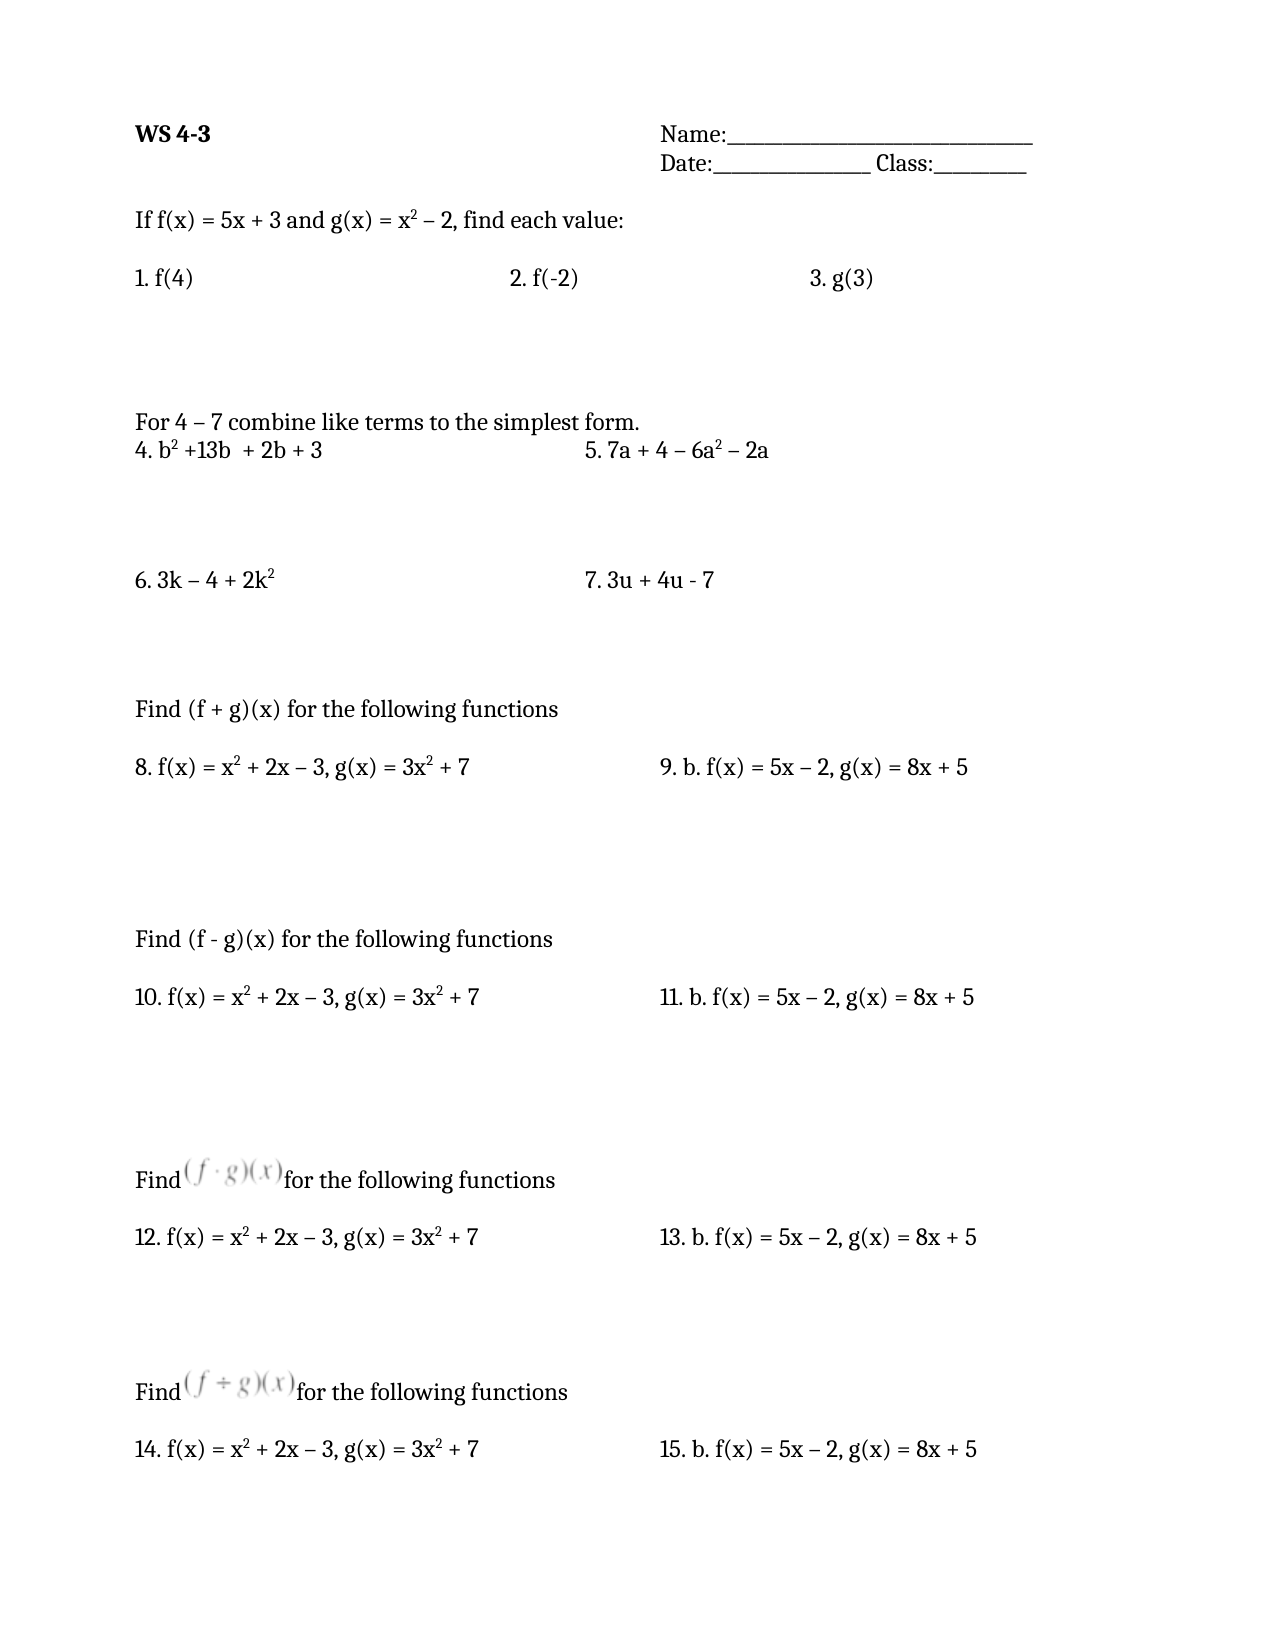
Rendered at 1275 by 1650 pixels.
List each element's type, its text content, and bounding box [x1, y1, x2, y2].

text WS 4-3 Name:_________________________________ [135, 120, 1140, 149]
text Date:_________________ Class:__________ [135, 149, 1140, 177]
text 4. b2 +13b + 2b + 3 5. 7a + 4 – 6a2 – 2a [135, 436, 1140, 465]
text Findfor the following functions [135, 1367, 1140, 1407]
text 8. f(x) = x2 + 2x – 3, g(x) = 3x2 + 7 9. b. f(x) = 5x – 2, g(x) = 8x + 5 [135, 752, 1140, 781]
text If f(x) = 5x + 3 and g(x) = x2 – 2, find each value: [135, 206, 1140, 235]
text 1. f(4) 2. f(-2) 3. g(3) [135, 264, 1140, 292]
text Find (f - g)(x) for the following functions [135, 925, 1140, 954]
text For 4 – 7 combine like terms to the simplest form. [135, 407, 1140, 436]
text Findfor the following functions [135, 1155, 1140, 1194]
text Find (f + g)(x) for the following functions [135, 695, 1140, 724]
text 14. f(x) = x2 + 2x – 3, g(x) = 3x2 + 7 15. b. f(x) = 5x – 2, g(x) = 8x + 5 [135, 1435, 1140, 1464]
text 6. 3k – 4 + 2k2 7. 3u + 4u - 7 [135, 566, 1140, 594]
text 12. f(x) = x2 + 2x – 3, g(x) = 3x2 + 7 13. b. f(x) = 5x – 2, g(x) = 8x + 5 [135, 1223, 1140, 1252]
text 10. f(x) = x2 + 2x – 3, g(x) = 3x2 + 7 11. b. f(x) = 5x – 2, g(x) = 8x + 5 [135, 982, 1140, 1011]
